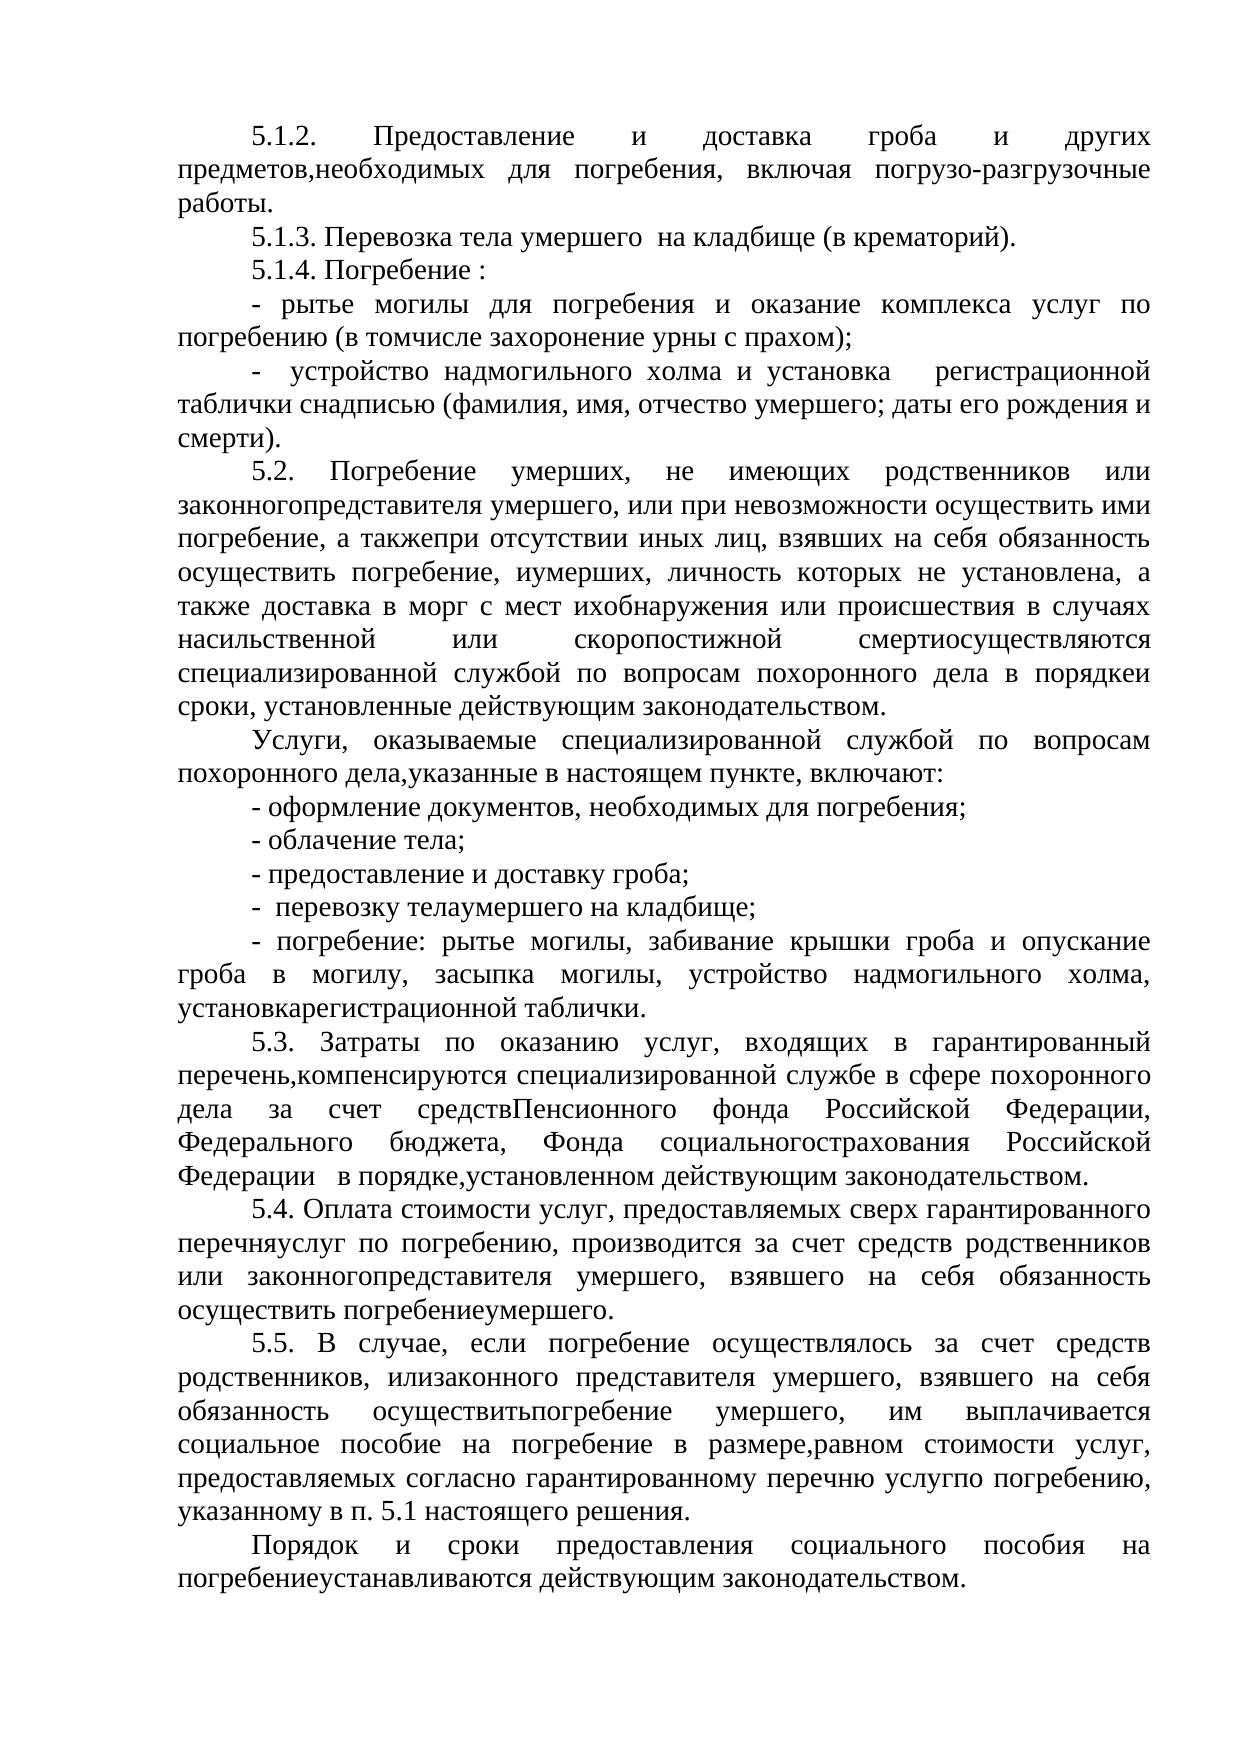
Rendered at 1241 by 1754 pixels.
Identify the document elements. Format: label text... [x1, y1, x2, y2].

text - оформление документов, необходимых для погребения; [177, 789, 1152, 822]
text - устройство надмогильного холма и установка регистрационной таблички снадписью (фамилия, имя, отчество умершего; даты его рождения и смерти). [177, 353, 1152, 453]
text 5.3. Затраты по оказанию услуг, входящих в гарантированный перечень,компенсируются специализированной службе в сфере похоронного дела за счет средствПенсионного фонда Российской Федерации, Федерального бюджета, Фонда социальногострахования Российской Федерации в порядке,установленном действующим законодательством. [177, 1024, 1152, 1191]
text 5.2. Погребение умерших, не имеющих родственников или законногопредставителя умершего, или при невозможности осуществить ими погребение, а такжепри отсутствии иных лиц, взявших на себя обязанность осуществить погребение, иумерших, личность которых не установлена, а также доставка в морг с мест ихобнаружения или происшествия в случаях насильственной или скоропостижной смертиосуществляются специализированной службой по вопросам похоронного дела в порядкеи сроки, установленные действующим законодательством. [177, 453, 1152, 722]
text 5.1.2. Предоставление и доставка гроба и других предметов,необходимых для погребения, включая погрузо-разгрузочные работы. [177, 118, 1152, 219]
text 5.4. Оплата стоимости услуг, предоставляемых сверх гарантированного перечняуслуг по погребению, производится за счет средств родственников или законногопредставителя умершего, взявшего на себя обязанность осуществить погребениеумершего. [177, 1191, 1152, 1326]
text - перевозку телаумершего на кладбище; [177, 889, 1152, 923]
text 5.1.4. Погребение : [177, 252, 1152, 286]
text Порядок и сроки предоставления социального пособия на погребениеустанавливаются действующим законодательством. [177, 1527, 1152, 1594]
text - рытье могилы для погребения и оказание комплекса услуг по погребению (в томчисле захоронение урны с прахом); [177, 286, 1152, 353]
text - предоставление и доставку гроба; [177, 856, 1152, 889]
text 5.5. В случае, если погребение осуществлялось за счет средств родственников, илизаконного представителя умершего, взявшего на себя обязанность осуществитьпогребение умершего, им выплачивается социальное пособие на погребение в размере,равном стоимости услуг, предоставляемых согласно гарантированному перечню услугпо погребению, указанному в п. 5.1 настоящего решения. [177, 1326, 1152, 1527]
text 5.1.3. Перевозка тела умершего на кладбище (в крематорий). [177, 219, 1152, 252]
text - погребение: рытье могилы, забивание крышки гроба и опускание гроба в могилу, засыпка могилы, устройство надмогильного холма, установкарегистрационной таблички. [177, 923, 1152, 1024]
text - облачение тела; [177, 822, 1152, 856]
text Услуги, оказываемые специализированной службой по вопросам похоронного дела,указанные в настоящем пункте, включают: [177, 722, 1152, 789]
